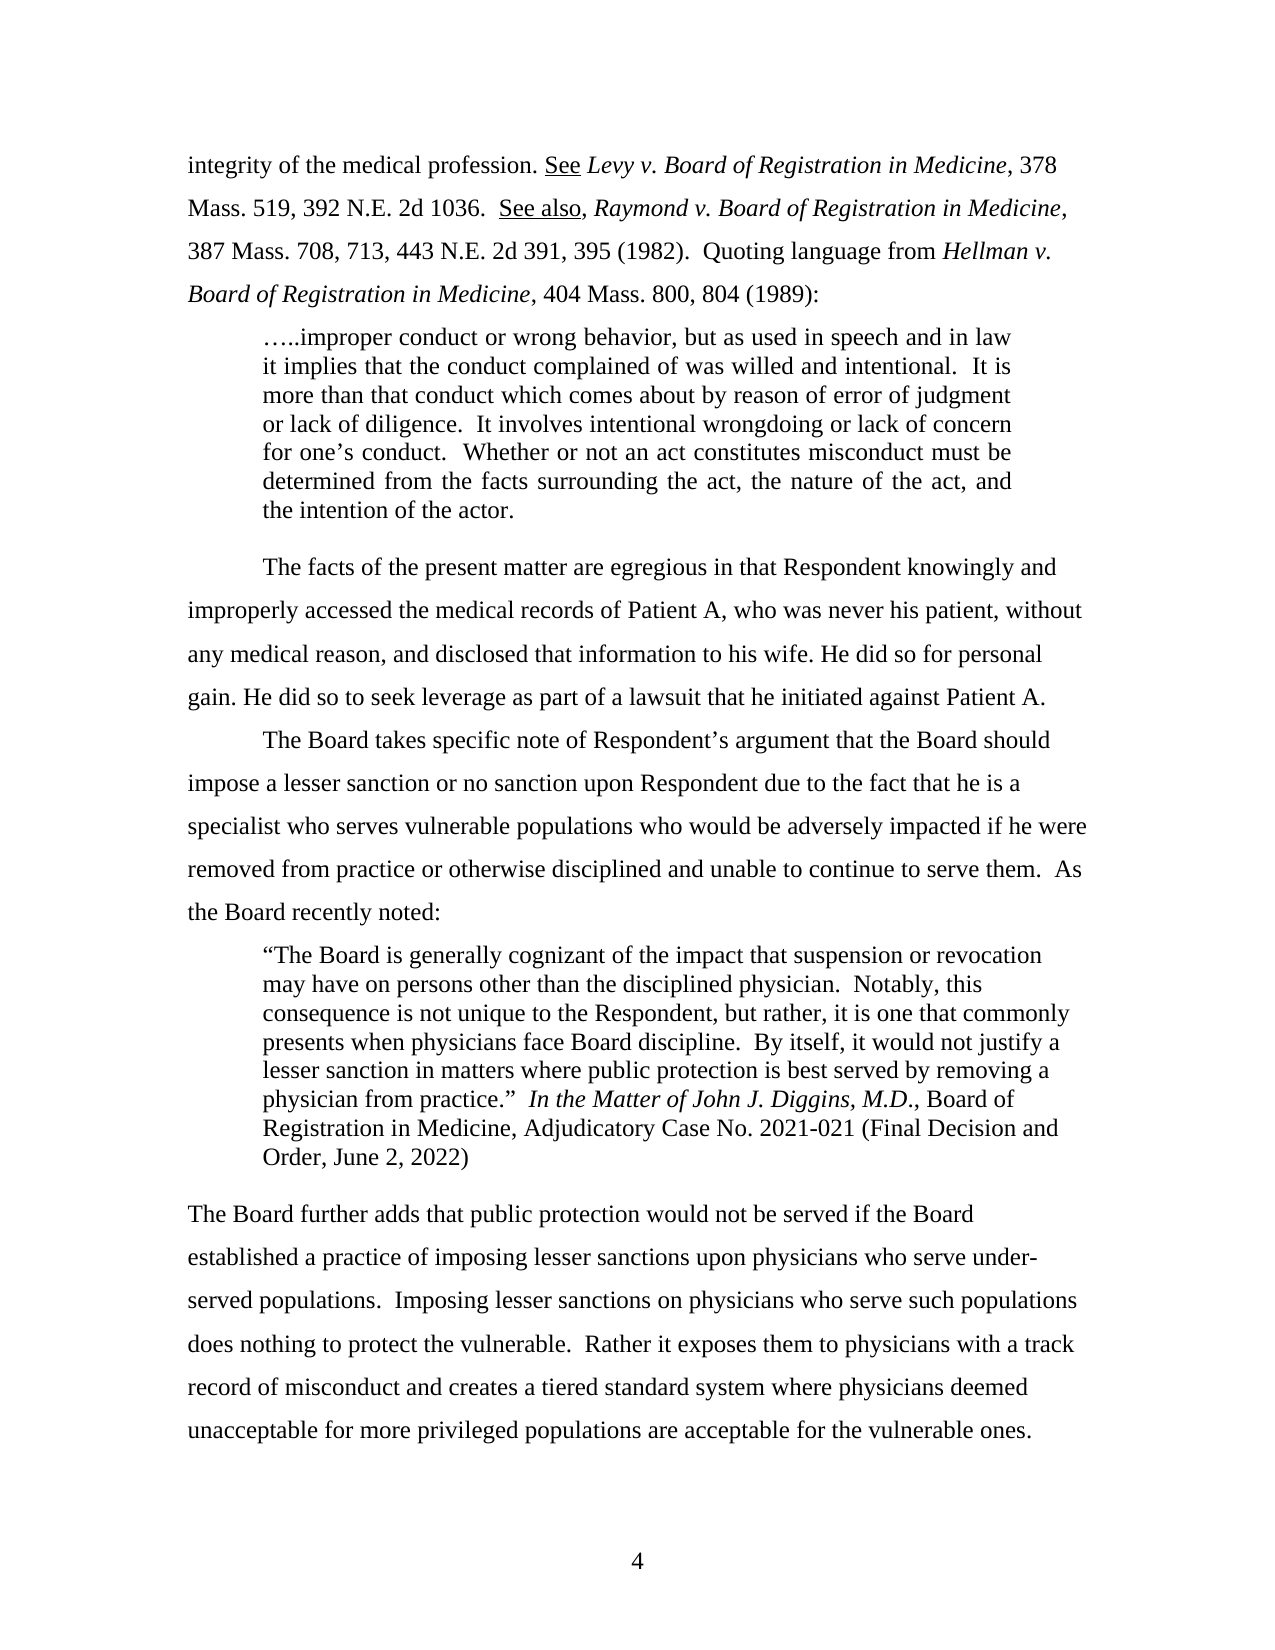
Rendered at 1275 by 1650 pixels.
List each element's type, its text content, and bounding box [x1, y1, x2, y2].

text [187, 150, 1087, 308]
text …..improper conduct or wrong behavior, but as used in speech and in law it implies that the conduct complained of was willed and intentional. It is more than that conduct which comes about by reason of error of judgment or lack of diligence. It involves intentional wrongdoing or lack of concern for one’s conduct. Whether or not an act constitutes misconduct must be determined from the facts surrounding the act, the nature of the act, and the intention of the actor. [262, 322, 1012, 524]
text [187, 1199, 1087, 1444]
text The Board takes specific note of Respondent’s argument that the Board should impose a lesser sanction or no sanction upon Respondent due to the fact that he is a specialist who serves vulnerable populations who would be adversely impacted if he were removed from practice or otherwise disciplined and unable to continue to serve them. As the Board recently noted: [187, 725, 1087, 926]
text The facts of the present matter are egregious in that Respondent knowingly and improperly accessed the medical records of Patient A, who was never his patient, without any medical reason, and disclosed that information to his wife. He did so for personal gain. He did so to seek leverage as part of a lawsuit that he initiated against Patient A. [187, 552, 1087, 711]
text “The Board is generally cognizant of the impact that suspension or revocation may have on persons other than the disciplined physician. Notably, this consequence is not unique to the Respondent, but rather, it is one that commonly presents when physicians face Board discipline. By itself, it would not justify a lesser sanction in matters where public protection is best served by removing a physician from practice.” In the Matter of John J. Diggins, M.D., Board of Registration in Medicine, Adjudicatory Case No. 2021-021 (Final Decision and Order, June 2, 2022) [262, 941, 1087, 1171]
